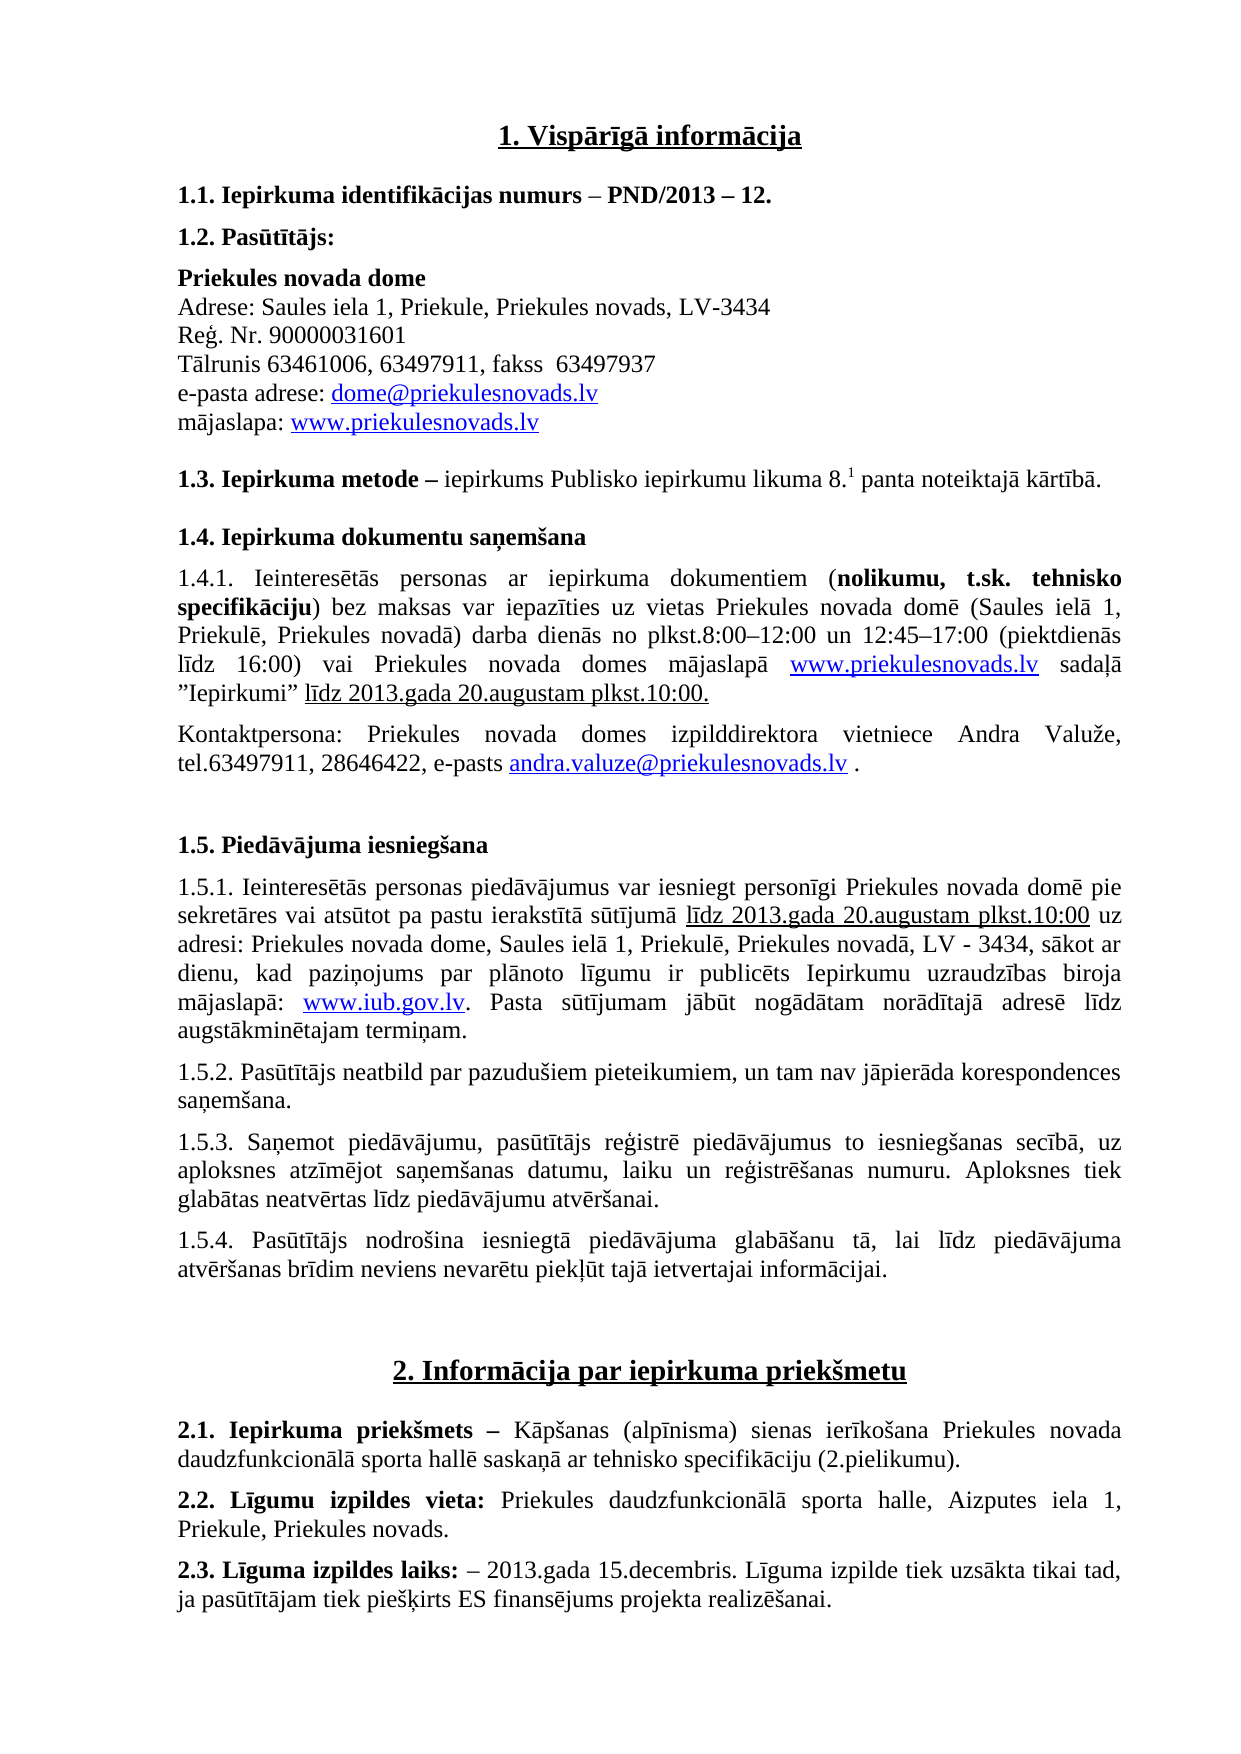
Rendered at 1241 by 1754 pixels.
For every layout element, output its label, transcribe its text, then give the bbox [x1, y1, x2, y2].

text 1.1. Iepirkuma identifikācijas numurs – PND/2013 – 12. [177, 180, 1122, 209]
text Reģ. Nr. 90000031601 [177, 320, 1122, 349]
text 1.5. Piedāvājuma iesniegšana [177, 830, 1122, 859]
text 1. Vispārīgā informācija [177, 118, 1122, 152]
text 1.5.1. Ieinteresētās personas piedāvājumus var iesniegt personīgi Priekules novada domē pie sekretāres vai atsūtot pa pastu ierakstītā sūtījumā līdz 2013.gada 20.augustam plkst.10:00 uz adresi: Priekules novada dome, Saules ielā 1, Priekulē, Priekules novadā, LV - 3434, sākot ar dienu, kad paziņojums par plānoto līgumu ir publicēts Iepirkumu uzraudzības biroja mājaslapā: www.iub.gov.lv. Pasta sūtījumam jābūt nogādātam norādītajā adresē līdz augstākminētajam termiņam. [177, 872, 1122, 1044]
text 1.5.4. Pasūtītājs nodrošina iesniegtā piedāvājuma glabāšanu tā, lai līdz piedāvājuma atvēršanas brīdim neviens nevarētu piekļūt tajā ietvertajai informācijai. [177, 1225, 1122, 1283]
text 2. Informācija par iepirkuma priekšmetu [177, 1353, 1122, 1386]
text 1.5.3. Saņemot piedāvājumu, pasūtītājs reģistrē piedāvājumus to iesniegšanas secībā, uz aploksnes atzīmējot saņemšanas datumu, laiku un reģistrēšanas numuru. Aploksnes tiek glabātas neatvērtas līdz piedāvājumu atvēršanai. [177, 1127, 1122, 1213]
text Adrese: Saules iela 1, Priekule, Priekules novads, LV-3434 [177, 292, 1122, 320]
text Kontaktpersona: Priekules novada domes izpilddirektora vietniece Andra Valuže, tel.63497911, 28646422, e-pasts andra.valuze@priekulesnovads.lv . [177, 719, 1122, 777]
text Tālrunis 63461006, 63497911, fakss 63497937 [177, 349, 1122, 378]
text 2.1. Iepirkuma priekšmets – Kāpšanas (alpīnisma) sienas ierīkošana Priekules novada daudzfunkcionālā sporta hallē saskaņā ar tehnisko specifikāciju (2.pielikumu). [177, 1415, 1122, 1473]
text 2.3. Līguma izpildes laiks: – 2013.gada 15.decembris. Līguma izpilde tiek uzsākta tikai tad, ja pasūtītājam tiek piešķirts ES finansējums projekta realizēšanai. [177, 1555, 1122, 1613]
text e-pasta adrese: dome@priekulesnovads.lv [177, 378, 1122, 407]
text Priekules novada dome [177, 263, 1122, 292]
text 1.4.1. Ieinteresētās personas ar iepirkuma dokumentiem (nolikumu, t.sk. tehnisko specifikāciju) bez maksas var iepazīties uz vietas Priekules novada domē (Saules ielā 1, Priekulē, Priekules novadā) darba dienās no plkst.8:00–12:00 un 12:45–17:00 (piektdienās līdz 16:00) vai Priekules novada domes mājaslapā www.priekulesnovads.lv sadaļā ”Iepirkumi” līdz 2013.gada 20.augustam plkst.10:00. [177, 563, 1122, 707]
text 1.3. Iepirkuma metode – iepirkums Publisko iepirkumu likuma 8.1 panta noteiktajā kārtībā. [177, 464, 1122, 493]
text mājaslapa: www.priekulesnovads.lv [177, 407, 1122, 435]
text 2.2. Līgumu izpildes vieta: Priekules daudzfunkcionālā sporta halle, Aizputes iela 1, Priekule, Priekules novads. [177, 1485, 1122, 1543]
text 1.5.2. Pasūtītājs neatbild par pazudušiem pieteikumiem, un tam nav jāpierāda korespondences saņemšana. [177, 1057, 1122, 1114]
text 1.2. Pasūtītājs: [177, 222, 1122, 250]
text 1.4. Iepirkuma dokumentu saņemšana [177, 522, 1122, 550]
